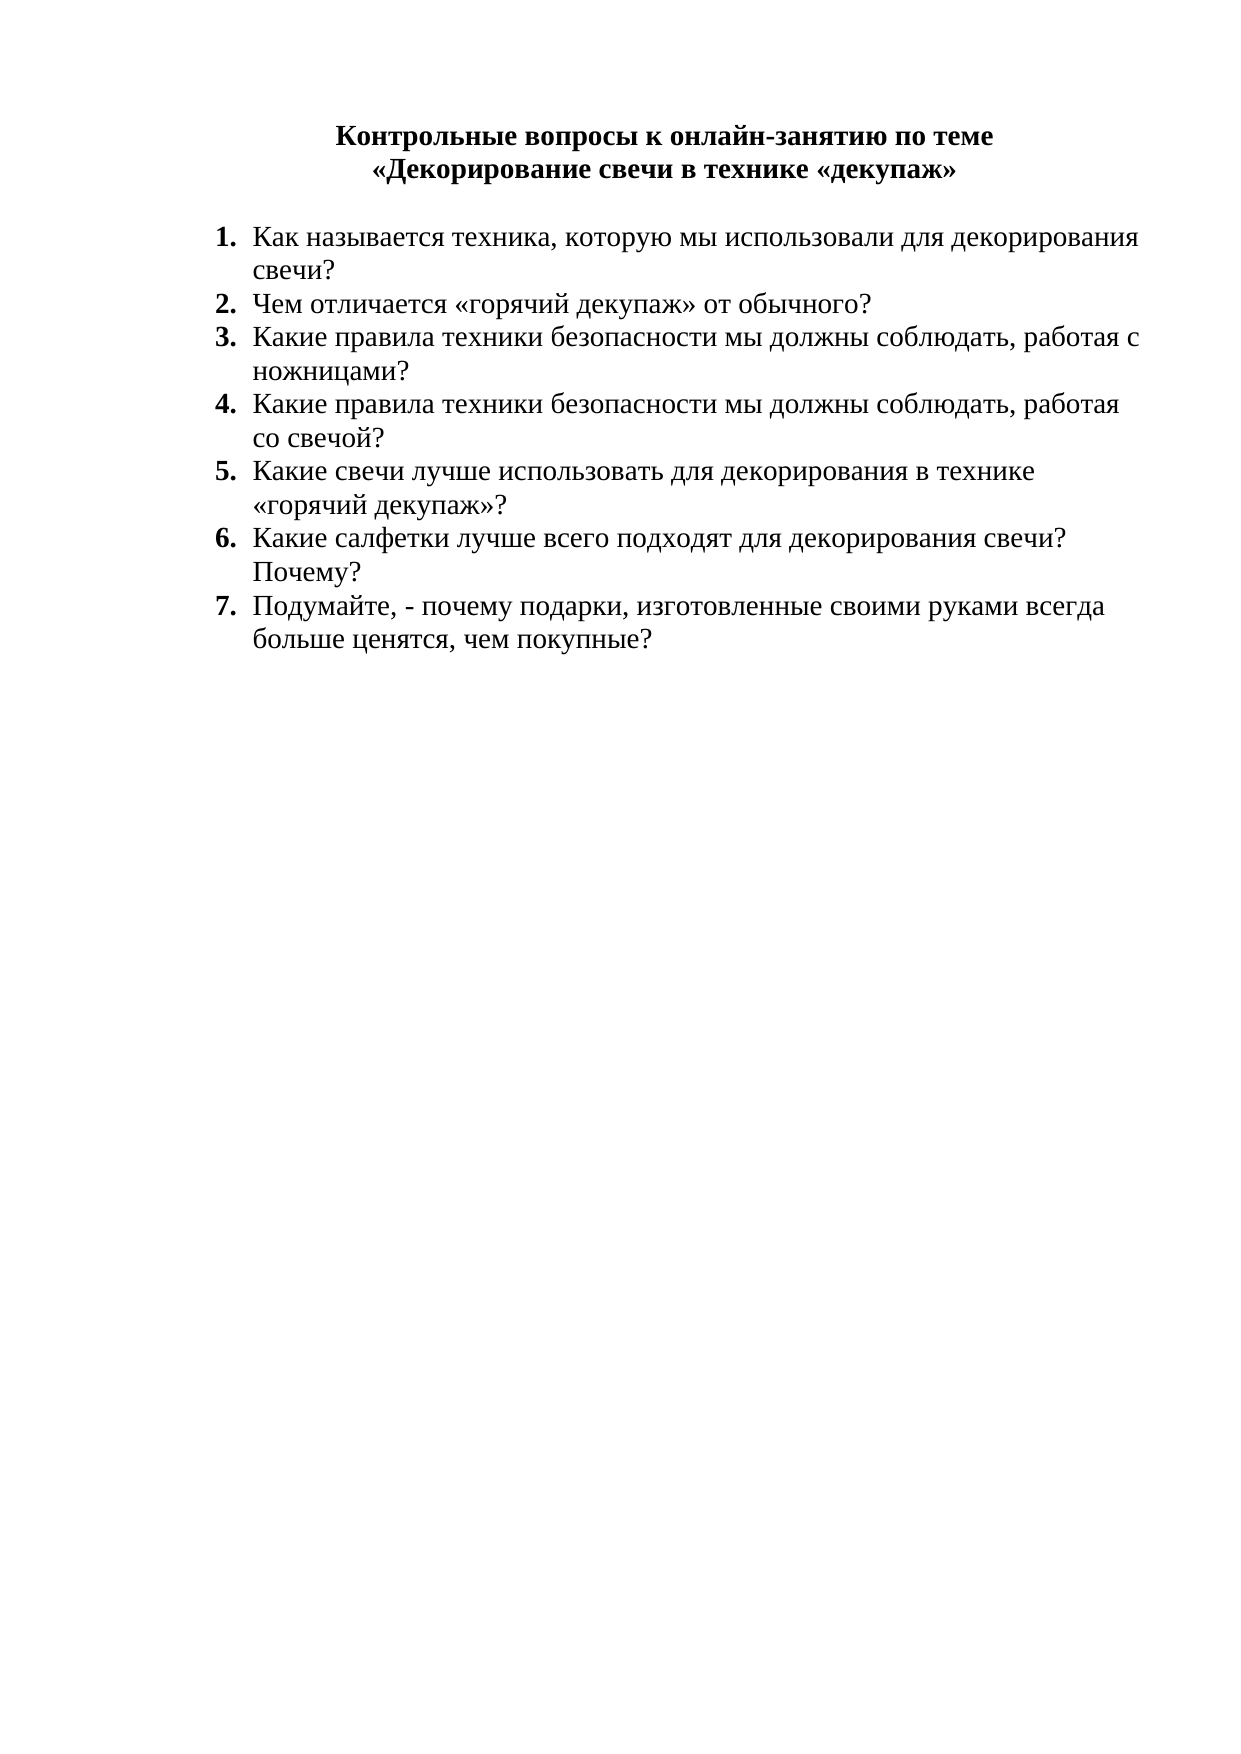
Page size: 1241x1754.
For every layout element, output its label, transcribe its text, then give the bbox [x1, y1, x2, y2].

text «Декорирование свечи в технике «декупаж» [177, 152, 1152, 185]
list Какие свечи лучше использовать для декорирования в технике «горячий декупаж»? [215, 453, 1152, 521]
list Как называется техника, которую мы использовали для декорирования свечи? [215, 219, 1152, 286]
text Контрольные вопросы к онлайн-занятию по теме [177, 118, 1152, 152]
list Подумайте, - почему подарки, изготовленные своими руками всегда больше ценятся, чем покупные? [215, 588, 1152, 655]
list Чем отличается «горячий декупаж» от обычного? [215, 286, 1152, 319]
list Какие правила техники безопасности мы должны соблюдать, работая с ножницами? [215, 319, 1152, 386]
list Какие салфетки лучше всего подходят для декорирования свечи? Почему? [215, 521, 1152, 588]
list Какие правила техники безопасности мы должны соблюдать, работая со свечой? [215, 386, 1152, 453]
